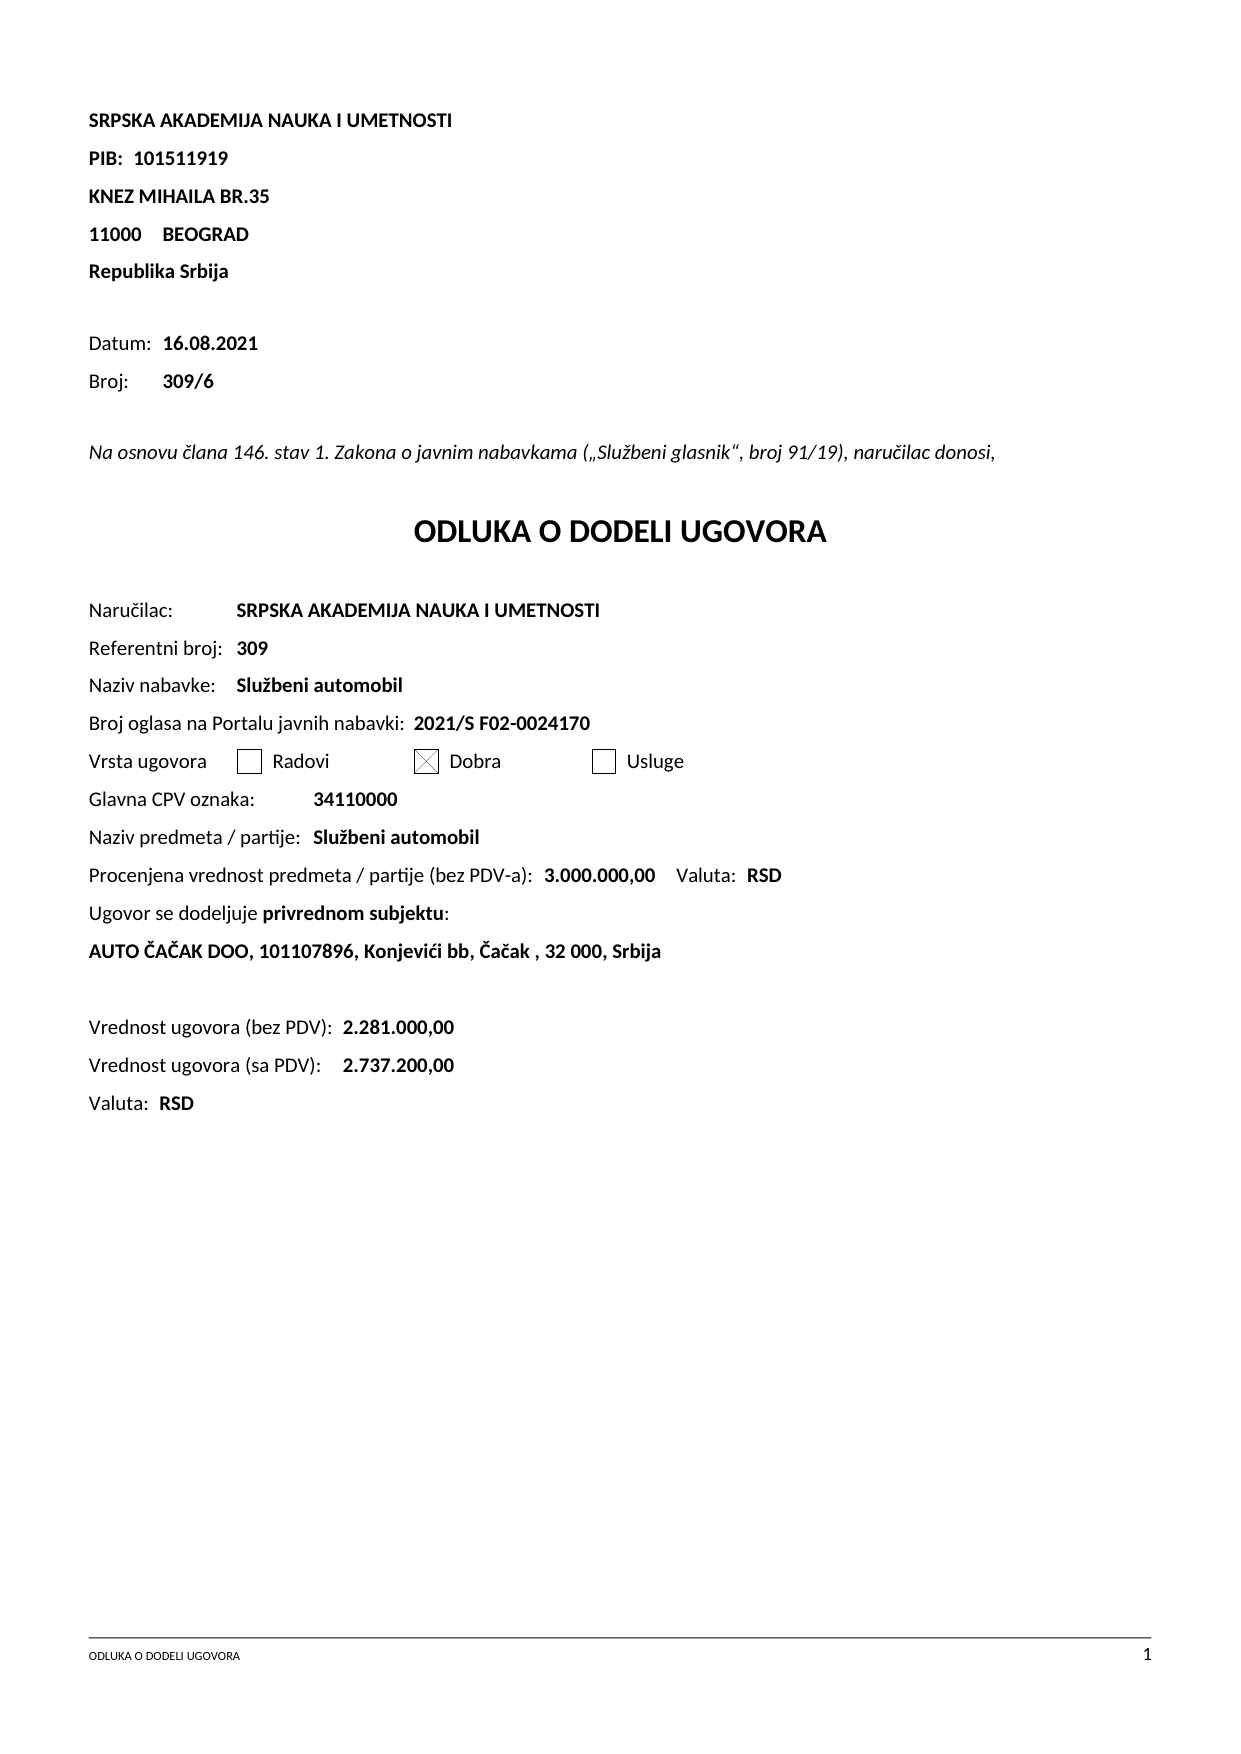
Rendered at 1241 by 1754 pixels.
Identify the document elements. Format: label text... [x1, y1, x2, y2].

table_header AUTO ČAČAK DOO, 101107896, Konjevići bb, Čačak , 32 000, Srbija [89, 932, 1152, 970]
text Naziv predmeta / partije: Službeni automobil [89, 824, 1152, 850]
text Naziv nabavke: Službeni automobil [89, 673, 1152, 698]
text Naručilac: SRPSKA AKADEMIJA NAUKA I UMETNOSTI [89, 597, 1152, 622]
text KNEZ MIHAILA BR.35 [89, 183, 1152, 208]
text Vrednost ugovora (bez PDV): 2.281.000,00 [89, 1014, 1152, 1039]
text Procenjena vrednost predmeta / partije (bez PDV-a): 3.000.000,00 Valuta: RSD [89, 862, 1152, 888]
text Referentni broj: 309 [89, 635, 1152, 660]
text Vrsta ugovora Radovi Dobra Usluge [89, 748, 1152, 774]
text Valuta: RSD [89, 1090, 1152, 1115]
text Vrednost ugovora (sa PDV): 2.737.200,00 [89, 1052, 1152, 1077]
text Broj: 309/6 [89, 368, 1152, 393]
text Glavna CPV oznaka: 34110000 [89, 786, 1152, 812]
text PIB: 101511919 [89, 145, 1152, 170]
text Na osnovu člana 146. stav 1. Zakona o javnim nabavkama („Službeni glasnik“, broj 91/19), naručilac donosi, [89, 439, 1152, 464]
text 11000 BEOGRAD [89, 221, 1152, 246]
text ODLUKA O DODELI UGOVORA [89, 510, 1152, 551]
text SRPSKA AKADEMIJA NAUKA I UMETNOSTI [89, 107, 1152, 132]
text Republika Srbija [89, 259, 1152, 284]
text Broj oglasa na Portalu javnih nabavki: 2021/S F02-0024170 [89, 711, 1152, 736]
text Ugovor se dodeljuje privrednom subjektu: [89, 900, 1152, 926]
text Datum: 16.08.2021 [89, 330, 1152, 355]
